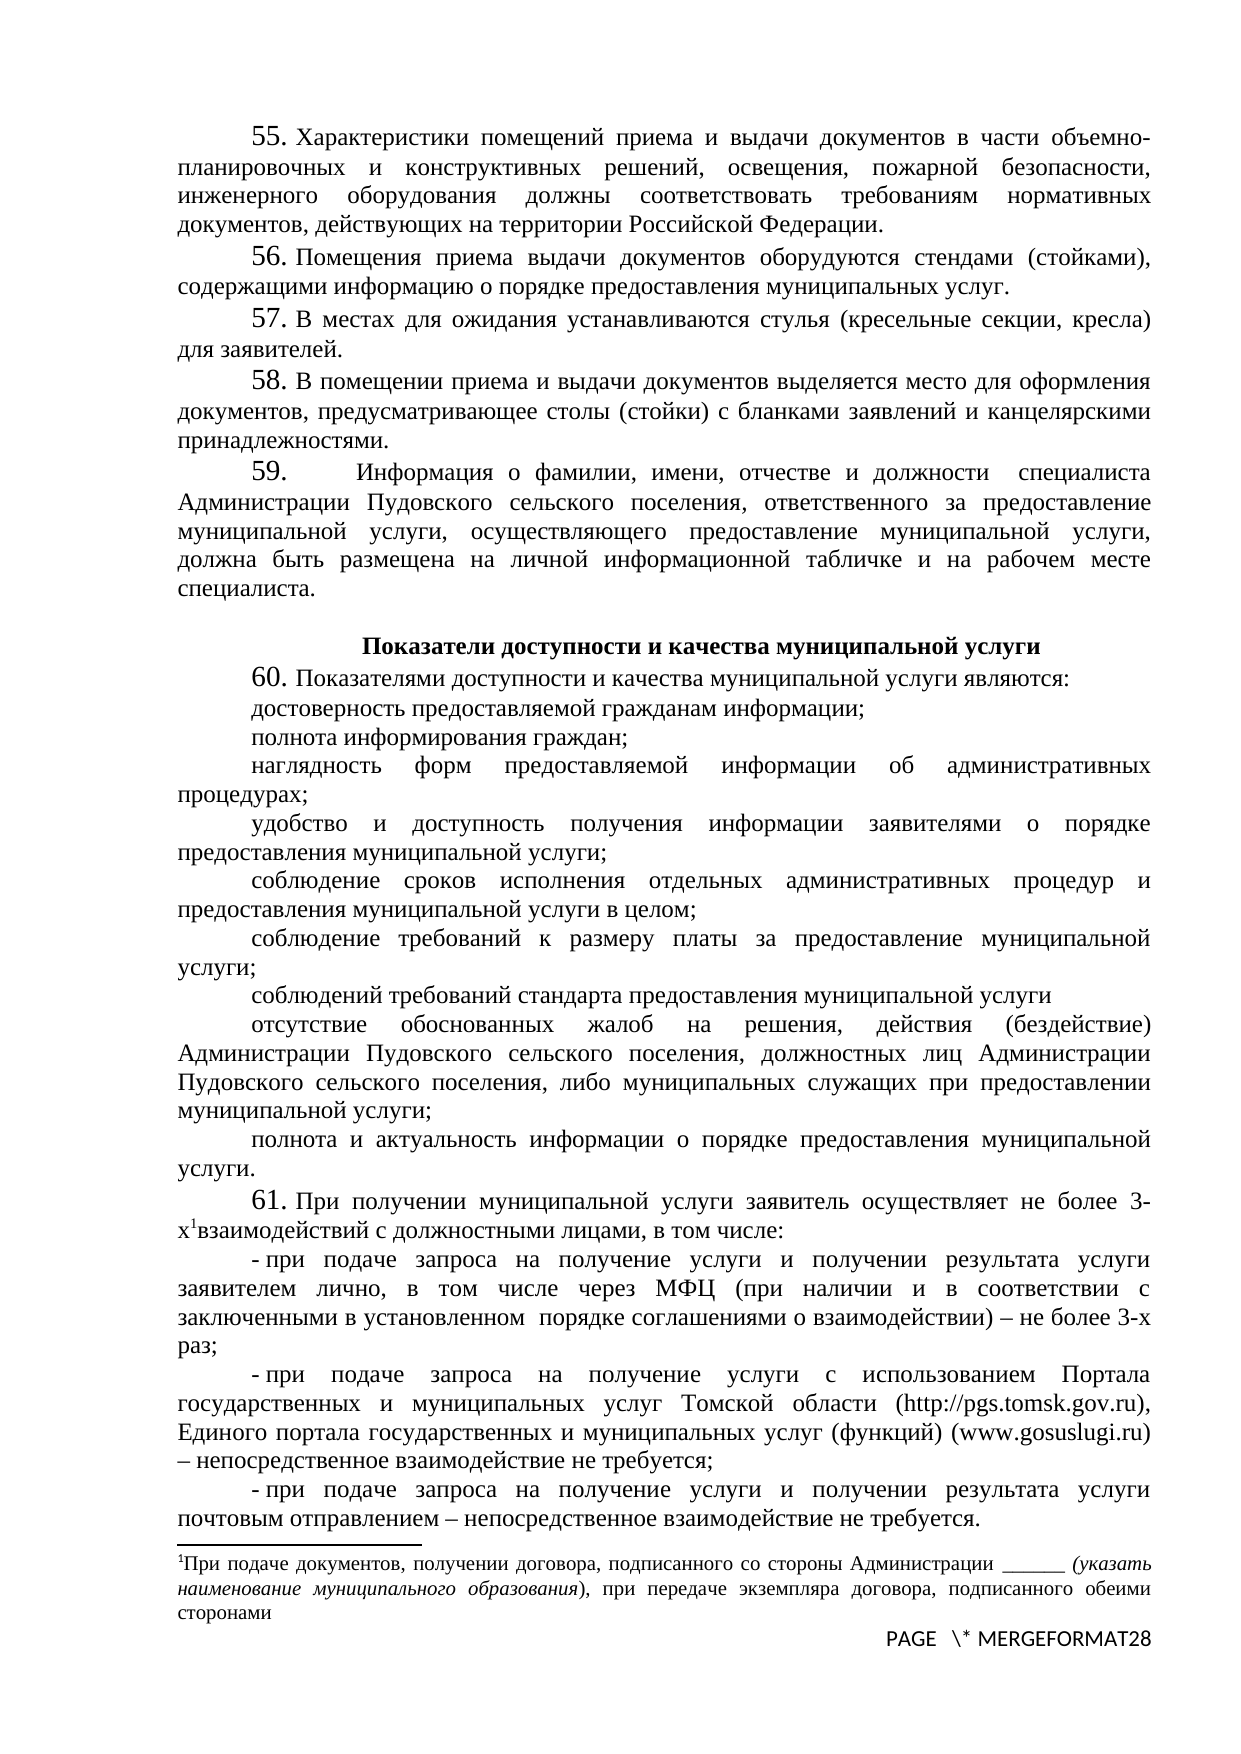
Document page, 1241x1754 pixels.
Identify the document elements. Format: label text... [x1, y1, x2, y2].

text Показатели доступности и качества муниципальной услуги [177, 631, 1152, 659]
list Помещения приема выдачи документов оборудуются стендами (стойками), содержащими информацию о порядке предоставления муниципальных услуг. [177, 238, 1152, 300]
list При получении муниципальной услуги заявитель осуществляет не более 3-хвзаимодействий с должностными лицами, в том числе: [177, 1182, 1152, 1244]
text соблюдение требований к размеру платы за предоставление муниципальной услуги; [177, 923, 1152, 981]
text соблюдение сроков исполнения отдельных административных процедур и предоставления муниципальной услуги в целом; [177, 866, 1152, 923]
list Характеристики помещений приема и выдачи документов в части объемно-планировочных и конструктивных решений, освещения, пожарной безопасности, инженерного оборудования должны соответствовать требованиям нормативных документов, действующих на территории Российской Федерации. [177, 118, 1152, 238]
text - при подаче запроса на получение услуги с использованием Портала государственных и муниципальных услуг Томской области (http://pgs.tomsk.gov.ru), Единого портала государственных и муниципальных услуг (функций) (www.gosuslugi.ru) – непосредственное взаимодействие не требуется; [177, 1359, 1152, 1474]
text отсутствие обоснованных жалоб на решения, действия (бездействие) Администрации Пудовского сельского поселения, должностных лиц Администрации Пудовского сельского поселения, либо муниципальных служащих при предоставлении муниципальной услуги; [177, 1009, 1152, 1124]
list В местах для ожидания устанавливаются стулья (кресельные секции, кресла) для заявителей. [177, 300, 1152, 362]
list Показателями доступности и качества муниципальной услуги являются: [251, 659, 1152, 693]
text удобство и доступность получения информации заявителями о порядке предоставления муниципальной услуги; [177, 808, 1152, 866]
text - при подаче запроса на получение услуги и получении результата услуги почтовым отправлением – непосредственное взаимодействие не требуется. [177, 1474, 1152, 1532]
text соблюдений требований стандарта предоставления муниципальной услуги [177, 981, 1152, 1009]
text наглядность форм предоставляемой информации об административных процедурах; [177, 751, 1152, 808]
list В помещении приема и выдачи документов выделяется место для оформления документов, предусматривающее столы (стойки) с бланками заявлений и канцелярскими принадлежностями. [177, 362, 1152, 453]
text достоверность предоставляемой гражданам информации; [177, 693, 1152, 722]
list Информация о фамилии, имени, отчестве и должности специалиста Администрации Пудовского сельского поселения, ответственного за предоставление муниципальной услуги, осуществляющего предоставление муниципальной услуги, должна быть размещена на личной информационной табличке и на рабочем месте специалиста. [177, 453, 1152, 602]
text - при подаче запроса на получение услуги и получении результата услуги заявителем лично, в том числе через МФЦ (при наличии и в соответствии с заключенными в установленном порядке соглашениями о взаимодействии) – не более 3-х раз; [177, 1244, 1152, 1359]
text полнота информирования граждан; [177, 722, 1152, 751]
text полнота и актуальность информации о порядке предоставления муниципальной услуги. [177, 1124, 1152, 1182]
